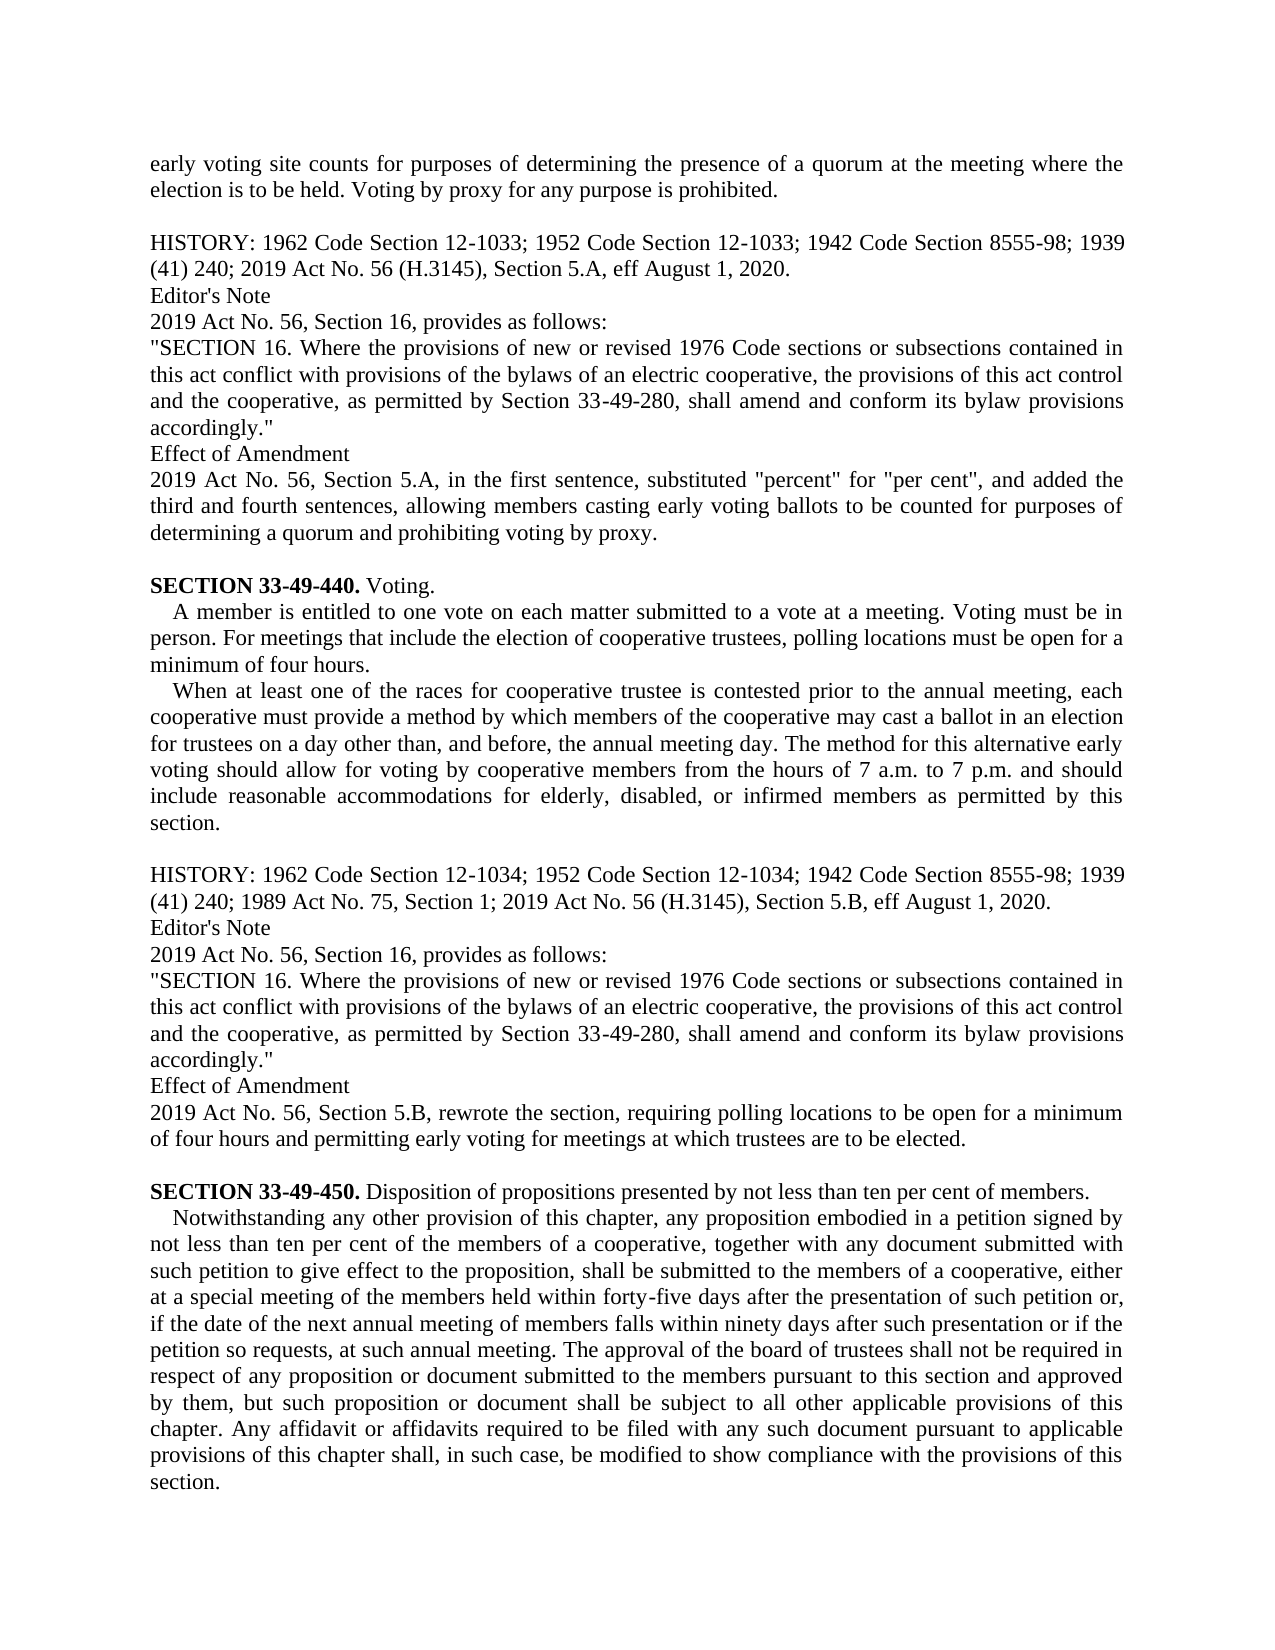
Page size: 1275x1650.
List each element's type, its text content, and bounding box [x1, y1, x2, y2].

text A member is entitled to one vote on each matter submitted to a vote at a meeting. Voting must be in person. For meetings that include the election of cooperative trustees, polling locations must be open for a minimum of four hours. [150, 598, 1125, 677]
text Editor's Note [150, 914, 1125, 941]
text 2019 Act No. 56, Section 5.A, in the first sentence, substituted "percent" for "per cent", and added the third and fourth sentences, allowing members casting early voting ballots to be counted for purposes of determining a quorum and prohibiting voting by proxy. [150, 466, 1125, 545]
text SECTION 33-49-450. Disposition of propositions presented by not less than ten per cent of members. [150, 1178, 1125, 1204]
text 2019 Act No. 56, Section 16, provides as follows: [150, 308, 1125, 334]
text Effect of Amendment [150, 1072, 1125, 1099]
text Editor's Note [150, 282, 1125, 308]
text Effect of Amendment [150, 440, 1125, 466]
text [150, 150, 1125, 203]
text HISTORY: 1962 Code Section 12-1033; 1952 Code Section 12-1033; 1942 Code Section 8555-98; 1939 (41) 240; 2019 Act No. 56 (H.3145), Section 5.A, eff August 1, 2020. [150, 229, 1125, 282]
text HISTORY: 1962 Code Section 12-1034; 1952 Code Section 12-1034; 1942 Code Section 8555-98; 1939 (41) 240; 1989 Act No. 75, Section 1; 2019 Act No. 56 (H.3145), Section 5.B, eff August 1, 2020. [150, 862, 1125, 914]
text 2019 Act No. 56, Section 16, provides as follows: [150, 941, 1125, 967]
text SECTION 33-49-440. Voting. [150, 572, 1125, 598]
text When at least one of the races for cooperative trustee is contested prior to the annual meeting, each cooperative must provide a method by which members of the cooperative may cast a ballot in an election for trustees on a day other than, and before, the annual meeting day. The method for this alternative early voting should allow for voting by cooperative members from the hours of 7 a.m. to 7 p.m. and should include reasonable accommodations for elderly, disabled, or infirmed members as permitted by this section. [150, 677, 1125, 835]
text Notwithstanding any other provision of this chapter, any proposition embodied in a petition signed by not less than ten per cent of the members of a cooperative, together with any document submitted with such petition to give effect to the proposition, shall be submitted to the members of a cooperative, either at a special meeting of the members held within forty-five days after the presentation of such petition or, if the date of the next annual meeting of members falls within ninety days after such presentation or if the petition so requests, at such annual meeting. The approval of the board of trustees shall not be required in respect of any proposition or document submitted to the members pursuant to this section and approved by them, but such proposition or document shall be subject to all other applicable provisions of this chapter. Any affidavit or affidavits required to be filed with any such document pursuant to applicable provisions of this chapter shall, in such case, be modified to show compliance with the provisions of this section. [150, 1204, 1125, 1494]
text 2019 Act No. 56, Section 5.B, rewrote the section, requiring polling locations to be open for a minimum of four hours and permitting early voting for meetings at which trustees are to be elected. [150, 1099, 1125, 1151]
